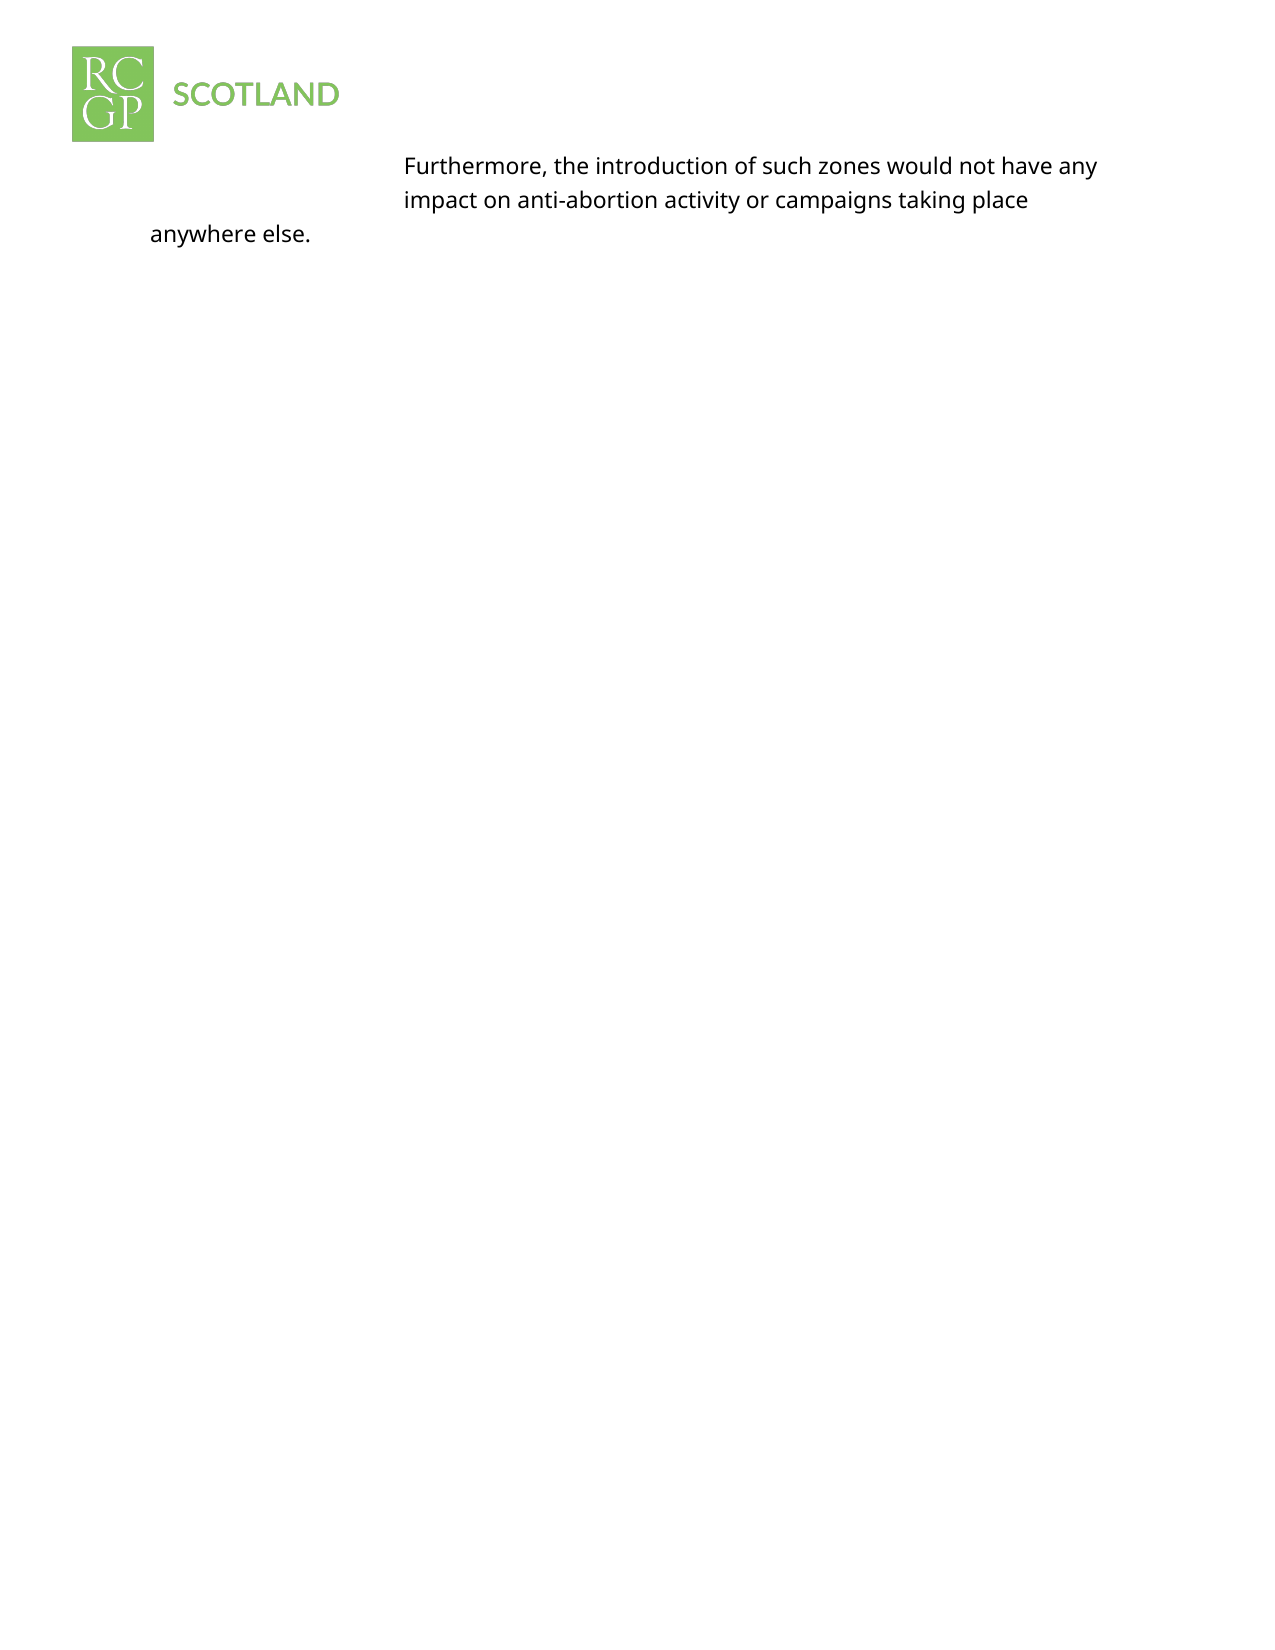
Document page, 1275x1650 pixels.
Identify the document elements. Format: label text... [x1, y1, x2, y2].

picture [25, 0, 386, 189]
text Furthermore, the introduction of such zones would not have any impact on anti-abortion activity or campaigns taking place anywhere else. [150, 150, 1125, 249]
